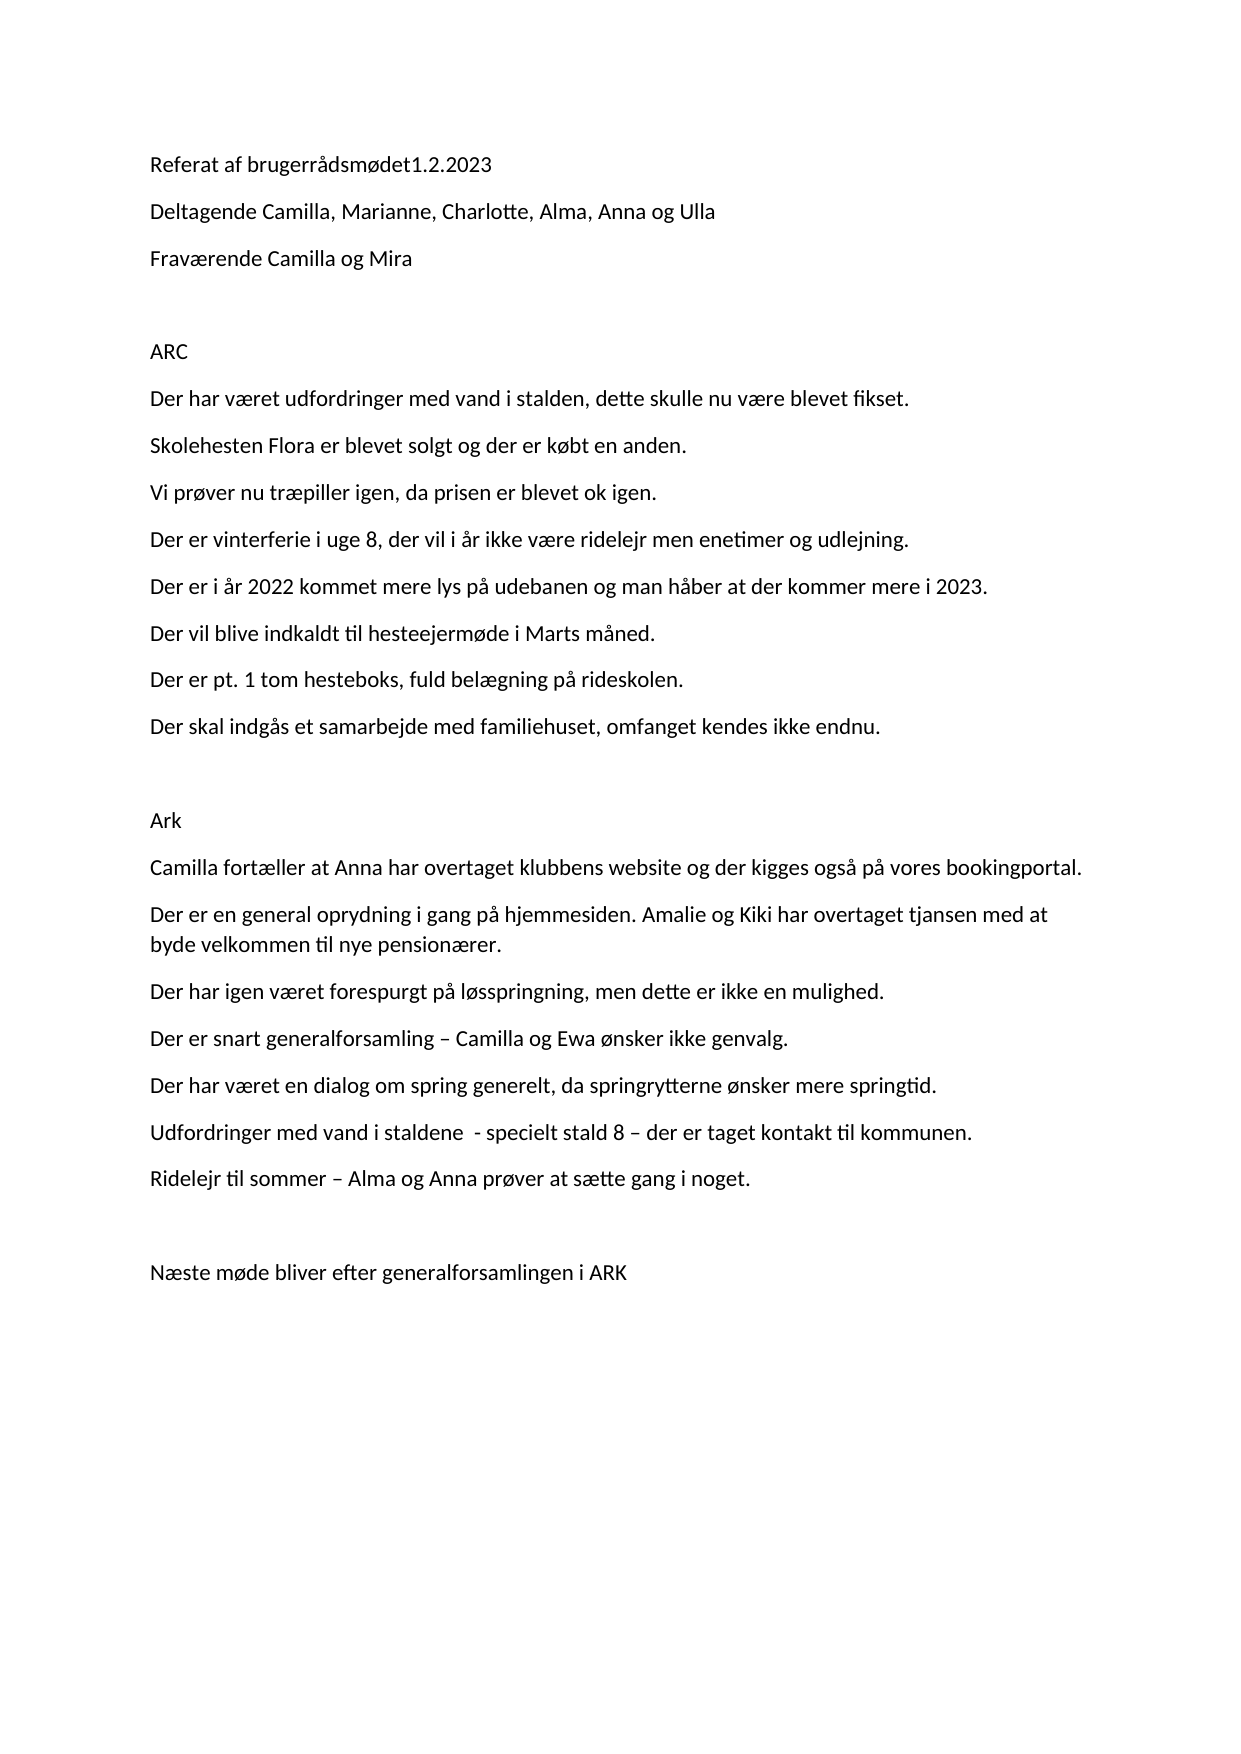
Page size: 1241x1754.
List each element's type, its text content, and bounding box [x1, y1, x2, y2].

text Der er i år 2022 kommet mere lys på udebanen og man håber at der kommer mere i 2023. [150, 572, 1090, 600]
text Der er vinterferie i uge 8, der vil i år ikke være ridelejr men enetimer og udlejning. [150, 525, 1090, 553]
text Der har været udfordringer med vand i stalden, dette skulle nu være blevet fikset. [150, 384, 1090, 412]
text Der er en general oprydning i gang på hjemmesiden. Amalie og Kiki har overtaget tjansen med at byde velkommen til nye pensionærer. [150, 900, 1090, 958]
text Der vil blive indkaldt til hesteejermøde i Marts måned. [150, 619, 1090, 647]
text ARC [150, 337, 1090, 366]
text Der er snart generalforsamling – Camilla og Ewa ønsker ikke genvalg. [150, 1024, 1090, 1052]
text Der har igen været forespurgt på løsspringning, men dette er ikke en mulighed. [150, 977, 1090, 1005]
text Ridelejr til sommer – Alma og Anna prøver at sætte gang i noget. [150, 1164, 1090, 1193]
text Der skal indgås et samarbejde med familiehuset, omfanget kendes ikke endnu. [150, 712, 1090, 741]
text Deltagende Camilla, Marianne, Charlotte, Alma, Anna og Ulla [150, 197, 1090, 225]
text Der har været en dialog om spring generelt, da springrytterne ønsker mere springtid. [150, 1071, 1090, 1099]
text Skolehesten Flora er blevet solgt og der er købt en anden. [150, 431, 1090, 459]
text Camilla fortæller at Anna har overtaget klubbens website og der kigges også på vores bookingportal. [150, 853, 1090, 881]
text Der er pt. 1 tom hesteboks, fuld belægning på rideskolen. [150, 666, 1090, 694]
text Ark [150, 806, 1090, 834]
text Referat af brugerrådsmødet1.2.2023 [150, 150, 1090, 178]
text Vi prøver nu træpiller igen, da prisen er blevet ok igen. [150, 478, 1090, 506]
text Udfordringer med vand i staldene - specielt stald 8 – der er taget kontakt til kommunen. [150, 1118, 1090, 1146]
text Fraværende Camilla og Mira [150, 244, 1090, 272]
text Næste møde bliver efter generalforsamlingen i ARK [150, 1258, 1090, 1286]
